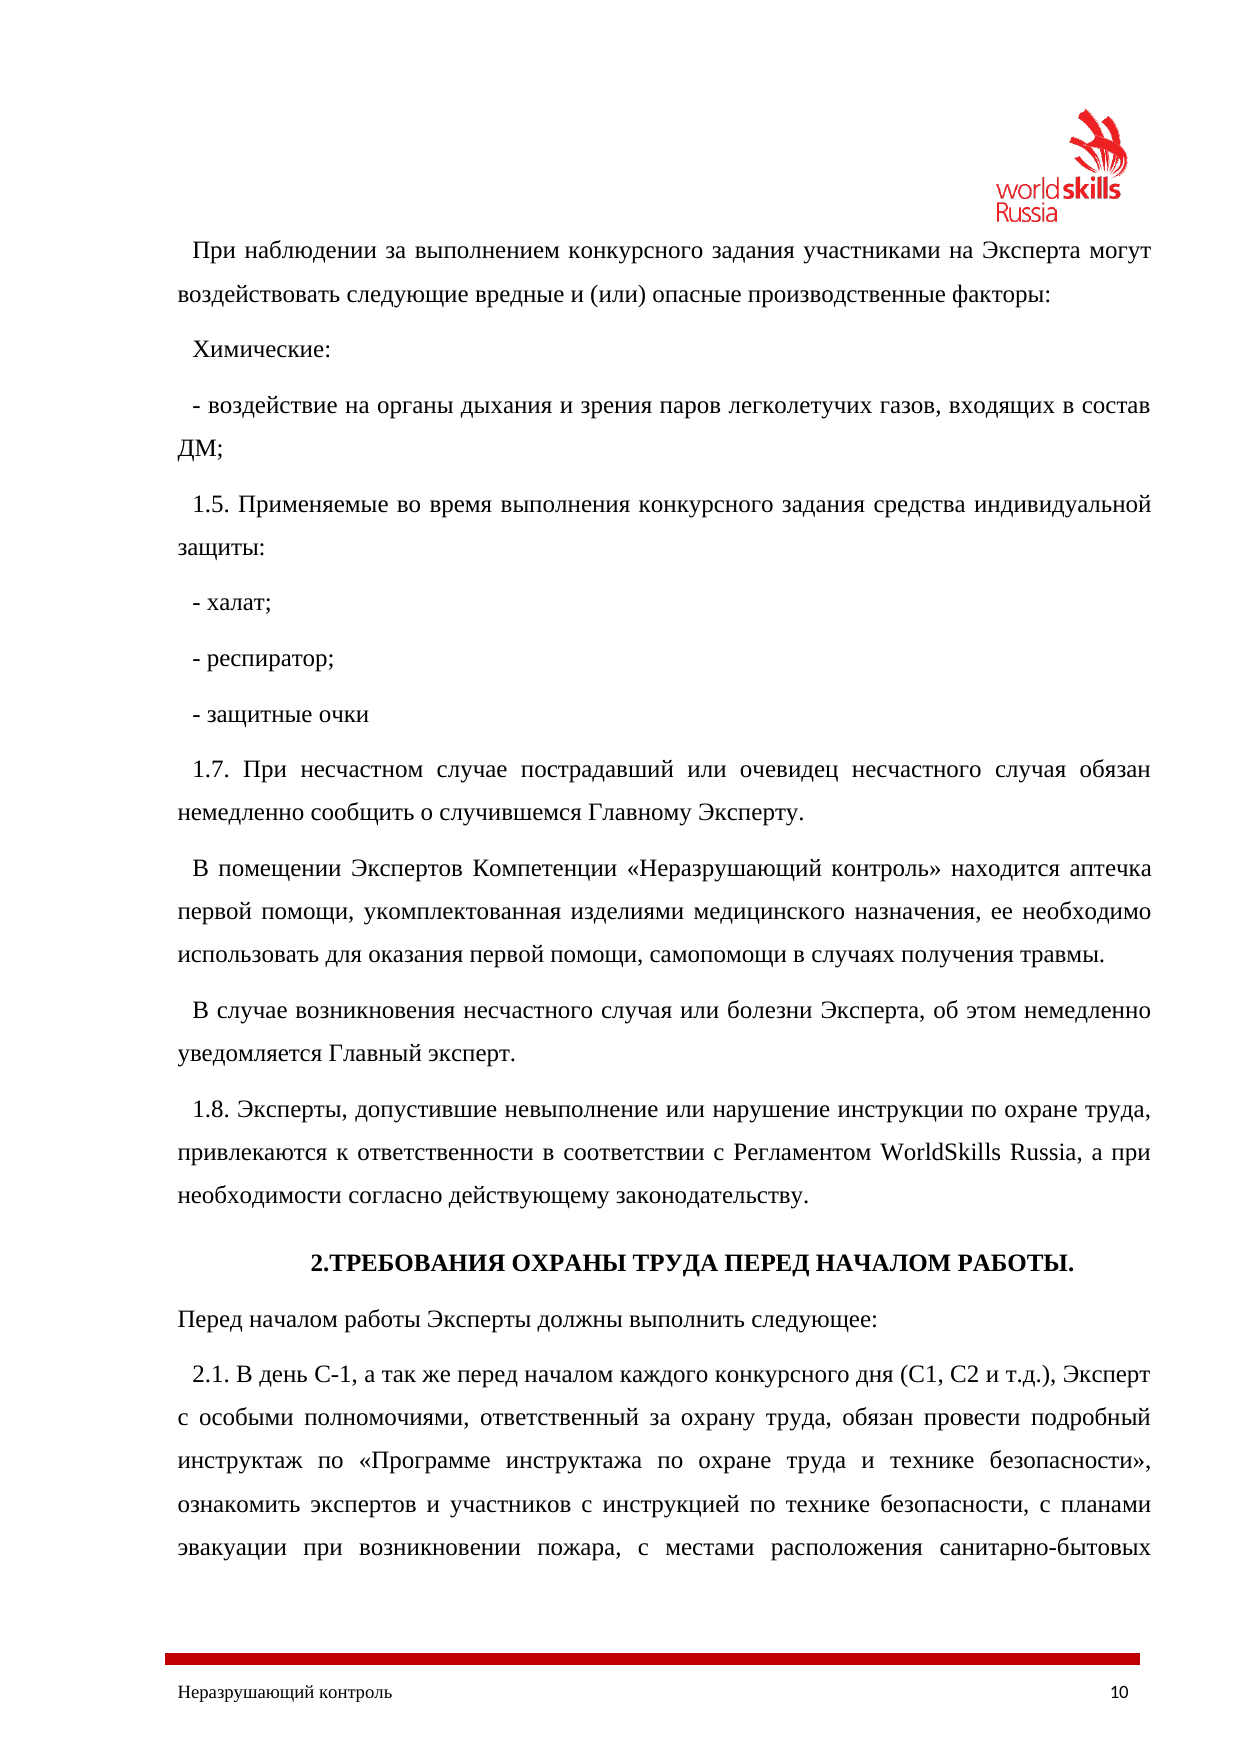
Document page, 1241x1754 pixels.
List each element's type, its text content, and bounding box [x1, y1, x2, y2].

text В помещении Экспертов Компетенции «Неразрушающий контроль» находится аптечка первой помощи, укомплектованная изделиями медицинского назначения, ее необходимо использовать для оказания первой помощи, самопомощи в случаях получения травмы. [177, 853, 1152, 968]
text - халат; [177, 587, 1152, 616]
text Химические: [177, 334, 1152, 363]
text 1.8. Эксперты, допустившие невыполнение или нарушение инструкции по охране труда, привлекаются к ответственности в соответствии с Регламентом WorldSkills Russia, а при необходимости согласно действующему законодательству. [177, 1094, 1152, 1209]
text Перед началом работы Эксперты должны выполнить следующее: [177, 1304, 1152, 1332]
text При наблюдении за выполнением конкурсного задания участниками на Эксперта могут воздействовать следующие вредные и (или) опасные производственные факторы: [177, 236, 1152, 307]
text В случае возникновения несчастного случая или болезни Эксперта, об этом немедленно уведомляется Главный эксперт. [177, 995, 1152, 1067]
text 2.ТРЕБОВАНИЯ ОХРАНЫ ТРУДА ПЕРЕД НАЧАЛОМ РАБОТЫ. [177, 1248, 1152, 1277]
text 1.7. При несчастном случае пострадавший или очевидец несчастного случая обязан немедленно сообщить о случившемся Главному Эксперту. [177, 754, 1152, 826]
picture [996, 108, 1153, 222]
text - защитные очки [177, 699, 1152, 727]
text - респиратор; [177, 643, 1152, 672]
text - воздействие на органы дыхания и зрения паров легколетучих газов, входящих в состав ДМ; [177, 390, 1152, 462]
text 1.5. Применяемые во время выполнения конкурсного задания средства индивидуальной защиты: [177, 489, 1152, 561]
